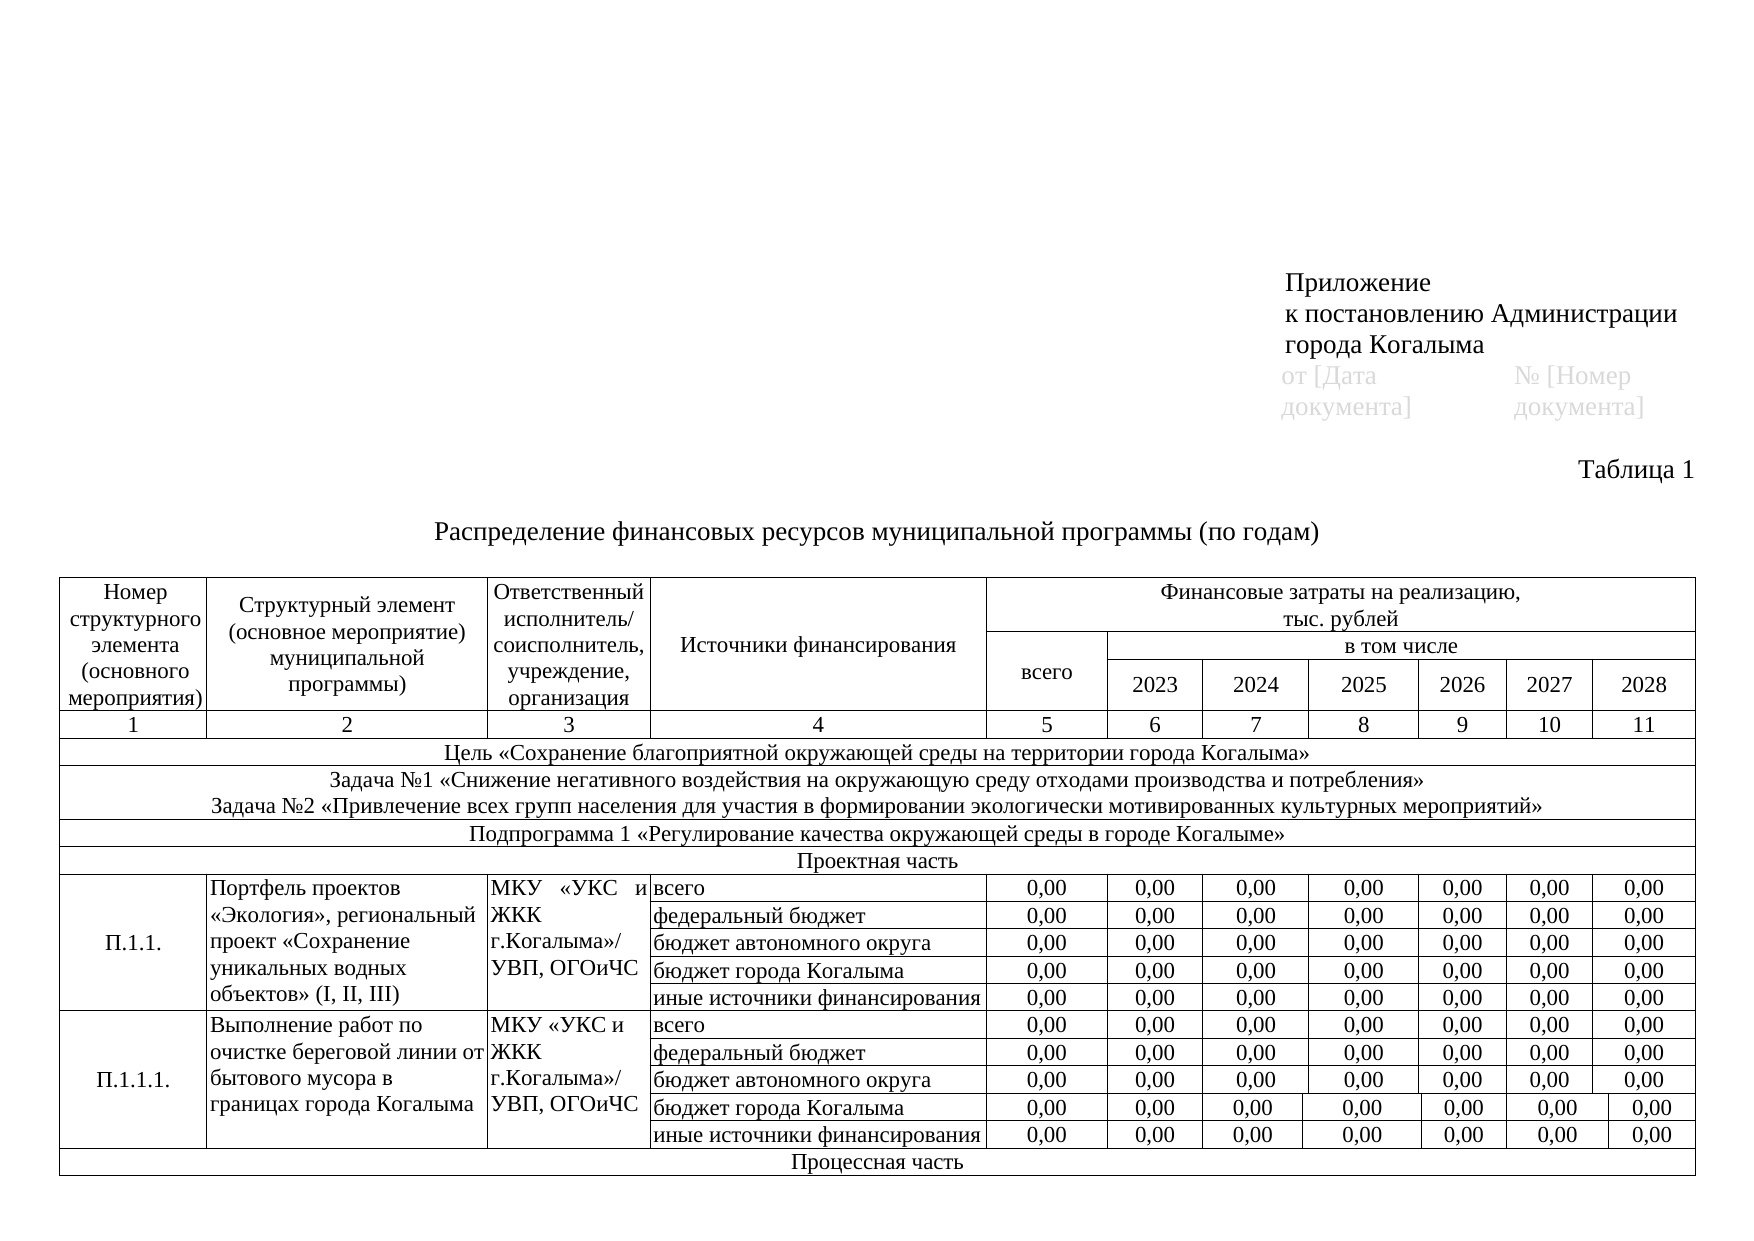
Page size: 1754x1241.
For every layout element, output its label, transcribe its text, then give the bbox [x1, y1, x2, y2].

table_cell 0,00 [1309, 1011, 1418, 1038]
table_cell 1 [60, 711, 206, 737]
table_cell бюджет города Когалыма [651, 1094, 986, 1120]
table_cell бюджет автономного округа [651, 1066, 986, 1093]
table_cell федеральный бюджет [651, 1039, 986, 1065]
text к постановлению Администрации [1285, 297, 1695, 328]
table_cell 0,00 [1593, 984, 1695, 1010]
table_cell 0,00 [1309, 957, 1418, 983]
table_cell 6 [1108, 711, 1202, 737]
table_cell 0,00 [1593, 902, 1695, 928]
table_cell 2026 [1419, 660, 1506, 710]
table_cell 0,00 [1419, 1011, 1506, 1038]
table_cell 0,00 [1309, 984, 1418, 1010]
table_cell 0,00 [987, 1011, 1107, 1038]
table_cell 0,00 [1108, 1066, 1202, 1093]
table_cell МКУ «УКС и ЖКК г.Когалыма»/ УВП, ОГОиЧС [488, 875, 650, 1010]
table_cell 0,00 [1203, 1121, 1302, 1147]
table_cell 0,00 [1309, 1066, 1418, 1093]
table_cell 0,00 [1309, 875, 1418, 901]
table_cell 0,00 [1108, 929, 1202, 956]
table_cell 0,00 [1419, 902, 1506, 928]
table_cell 0,00 [1507, 929, 1592, 956]
table_cell бюджет автономного округа [651, 929, 986, 956]
table_cell 0,00 [1203, 875, 1308, 901]
text города Когалыма [1285, 328, 1695, 359]
table_header Номер структурного элемента (основного мероприятия) [60, 578, 206, 710]
table_cell иные источники финансирования [651, 1121, 986, 1147]
table_cell П.1.1.1. [60, 1011, 206, 1147]
table_cell 0,00 [1422, 1094, 1506, 1120]
table_cell МКУ «УКС и ЖКК г.Когалыма»/ УВП, ОГОиЧС [488, 1011, 650, 1147]
table_cell 0,00 [1108, 1094, 1202, 1120]
table_cell иные источники финансирования [651, 984, 986, 1010]
table_cell 0,00 [987, 929, 1107, 956]
table_cell 0,00 [1108, 902, 1202, 928]
table_cell 0,00 [1593, 1066, 1695, 1093]
table_cell 0,00 [1419, 984, 1506, 1010]
table_cell 0,00 [1108, 1039, 1202, 1065]
table_cell 4 [651, 711, 986, 737]
table_cell 0,00 [1203, 1011, 1308, 1038]
table_cell 0,00 [1609, 1094, 1695, 1120]
table_header от [Дата документа] [1270, 359, 1503, 422]
table_cell всего [651, 1011, 986, 1038]
table_cell 0,00 [987, 902, 1107, 928]
table_header Структурный элемент (основное мероприятие) муниципальной программы) [207, 578, 487, 710]
table_cell Задача №1 «Снижение негативного воздействия на окружающую среду отходами производства и потребления» Задача №2 «Привлечение всех групп населения для участия в формировании экологически мотивированных культурных мероприятий» [60, 766, 1695, 819]
table_cell 2028 [1593, 660, 1695, 710]
table_cell 0,00 [1507, 984, 1592, 1010]
table_cell 0,00 [1609, 1121, 1695, 1147]
table_cell 2024 [1203, 660, 1308, 710]
text Таблица 1 [59, 453, 1695, 484]
table_cell 0,00 [1108, 984, 1202, 1010]
table_cell 0,00 [1309, 929, 1418, 956]
table_cell всего [651, 875, 986, 901]
table_cell 0,00 [1303, 1121, 1421, 1147]
table_cell 0,00 [1507, 875, 1592, 901]
table_header № [Номер документа] [1503, 359, 1713, 422]
table_cell 0,00 [1203, 1066, 1308, 1093]
table_cell 0,00 [1203, 1039, 1308, 1065]
table_cell 0,00 [1419, 875, 1506, 901]
table_cell всего [987, 632, 1107, 710]
table_cell 0,00 [1108, 1011, 1202, 1038]
table_cell 0,00 [1593, 1011, 1695, 1038]
table_cell 0,00 [1309, 1039, 1418, 1065]
table_cell 0,00 [1203, 957, 1308, 983]
table_cell Проектная часть [60, 847, 1695, 873]
table_cell 0,00 [987, 1094, 1107, 1120]
table_cell 10 [1507, 711, 1592, 737]
table_cell 0,00 [1593, 929, 1695, 956]
table_cell 0,00 [1507, 1066, 1592, 1093]
table_cell 0,00 [1309, 902, 1418, 928]
table_cell 0,00 [987, 1066, 1107, 1093]
table_cell 8 [1309, 711, 1418, 737]
table_cell 0,00 [1507, 957, 1592, 983]
table_cell 0,00 [1422, 1121, 1506, 1147]
table_header Финансовые затраты на реализацию, тыс. рублей [987, 578, 1695, 631]
table_cell 2 [207, 711, 487, 737]
table_header Источники финансирования [651, 578, 986, 710]
table_cell Подпрограмма 1 «Регулирование качества окружающей среды в городе Когалыме» [60, 820, 1695, 846]
text Приложение [1285, 266, 1695, 297]
table_cell П.1.1. [60, 875, 206, 1010]
table_cell Портфель проектов «Экология», региональный проект «Сохранение уникальных водных объектов» (I, II, III) [207, 875, 487, 1010]
table_cell 2027 [1507, 660, 1592, 710]
table_cell 0,00 [1203, 1094, 1302, 1120]
table_cell 9 [1419, 711, 1506, 737]
table_cell 0,00 [1507, 1011, 1592, 1038]
table_cell 0,00 [1108, 957, 1202, 983]
table_cell 0,00 [1108, 1121, 1202, 1147]
table_cell 0,00 [1419, 1039, 1506, 1065]
table_cell 0,00 [1593, 957, 1695, 983]
table_cell бюджет города Когалыма [651, 957, 986, 983]
table_cell Цель «Сохранение благоприятной окружающей среды на территории города Когалыма» [60, 739, 1695, 765]
table_cell 0,00 [987, 984, 1107, 1010]
table_cell 0,00 [987, 1039, 1107, 1065]
table_cell 0,00 [987, 875, 1107, 901]
table_cell 0,00 [1593, 875, 1695, 901]
table_cell 11 [1593, 711, 1695, 737]
table_cell федеральный бюджет [651, 902, 986, 928]
table_cell 0,00 [1507, 1121, 1608, 1147]
table_cell 0,00 [1303, 1094, 1421, 1120]
table_cell 0,00 [1507, 902, 1592, 928]
text Распределение финансовых ресурсов муниципальной программы (по годам) [59, 515, 1695, 546]
table_cell Выполнение работ по очистке береговой линии от бытового мусора в границах города Когалыма [207, 1011, 487, 1147]
table_cell 0,00 [987, 957, 1107, 983]
table_cell 2025 [1309, 660, 1418, 710]
table_header Ответственный исполнитель/ соисполнитель, учреждение, организация [488, 578, 650, 710]
table_cell 2023 [1108, 660, 1202, 710]
table_cell 0,00 [1203, 902, 1308, 928]
table_cell 0,00 [1593, 1039, 1695, 1065]
table_cell 7 [1203, 711, 1308, 737]
table_cell 0,00 [1507, 1094, 1608, 1120]
table_cell 0,00 [1419, 929, 1506, 956]
table_cell 0,00 [987, 1121, 1107, 1147]
table_cell 0,00 [1419, 1066, 1506, 1093]
table_cell 0,00 [1507, 1039, 1592, 1065]
table_cell 0,00 [1108, 875, 1202, 901]
table_cell 0,00 [1203, 929, 1308, 956]
table_cell 0,00 [1203, 984, 1308, 1010]
table_cell в том числе [1108, 632, 1695, 658]
table_cell 0,00 [1419, 957, 1506, 983]
table_cell 5 [987, 711, 1107, 737]
table_cell Процессная часть [60, 1149, 1695, 1175]
table_cell 3 [488, 711, 650, 737]
